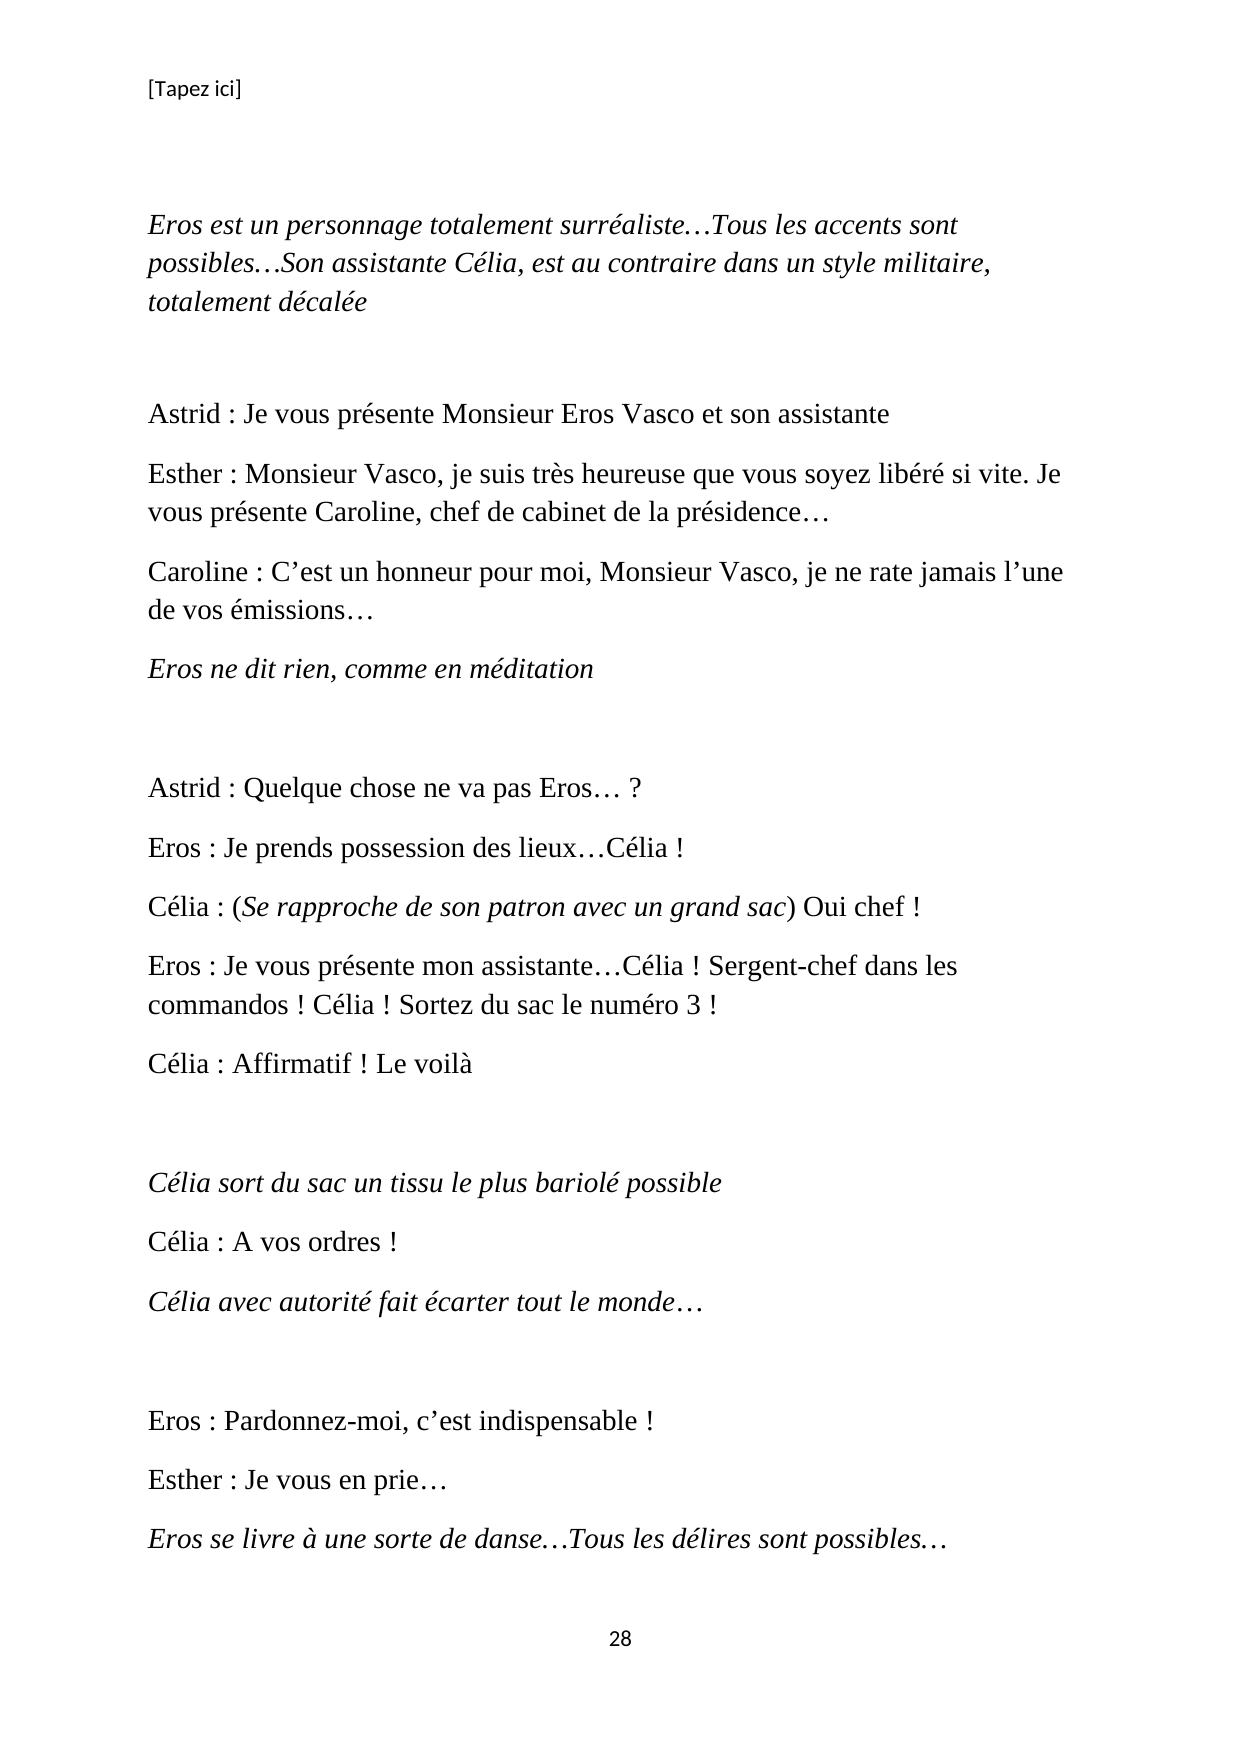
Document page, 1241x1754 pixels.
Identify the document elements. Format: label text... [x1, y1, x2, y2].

text Astrid : Je vous présente Monsieur Eros Vasco et son assistante [148, 396, 1093, 430]
text Caroline : C’est un honneur pour moi, Monsieur Vasco, je ne rate jamais l’une de vos émissions… [148, 554, 1093, 626]
text Célia avec autorité fait écarter tout le monde… [148, 1284, 1093, 1317]
text Esther : Je vous en prie… [148, 1462, 1093, 1496]
text Eros est un personnage totalement surréaliste…Tous les accents sont possibles…Son assistante Célia, est au contraire dans un style militaire, totalement décalée [148, 207, 1093, 318]
text Astrid : Quelque chose ne va pas Eros… ? [148, 770, 1093, 804]
text Eros : Je prends possession des lieux…Célia ! [148, 830, 1093, 863]
text Célia : A vos ordres ! [148, 1224, 1093, 1258]
text Eros se livre à une sorte de danse…Tous les délires sont possibles… [148, 1521, 1093, 1555]
text Eros : Je vous présente mon assistante…Célia ! Sergent-chef dans les commandos ! Célia ! Sortez du sac le numéro 3 ! [148, 948, 1093, 1021]
text Célia : Affirmatif ! Le voilà [148, 1046, 1093, 1080]
text Célia sort du sac un tissu le plus bariolé possible [148, 1165, 1093, 1199]
text Célia : (Se rapproche de son patron avec un grand sac) Oui chef ! [148, 889, 1093, 923]
text Esther : Monsieur Vasco, je suis très heureuse que vous soyez libéré si vite. Je vous présente Caroline, chef de cabinet de la présidence… [148, 456, 1093, 528]
text Eros : Pardonnez-moi, c’est indispensable ! [148, 1403, 1093, 1436]
text Eros ne dit rien, comme en méditation [148, 652, 1093, 685]
